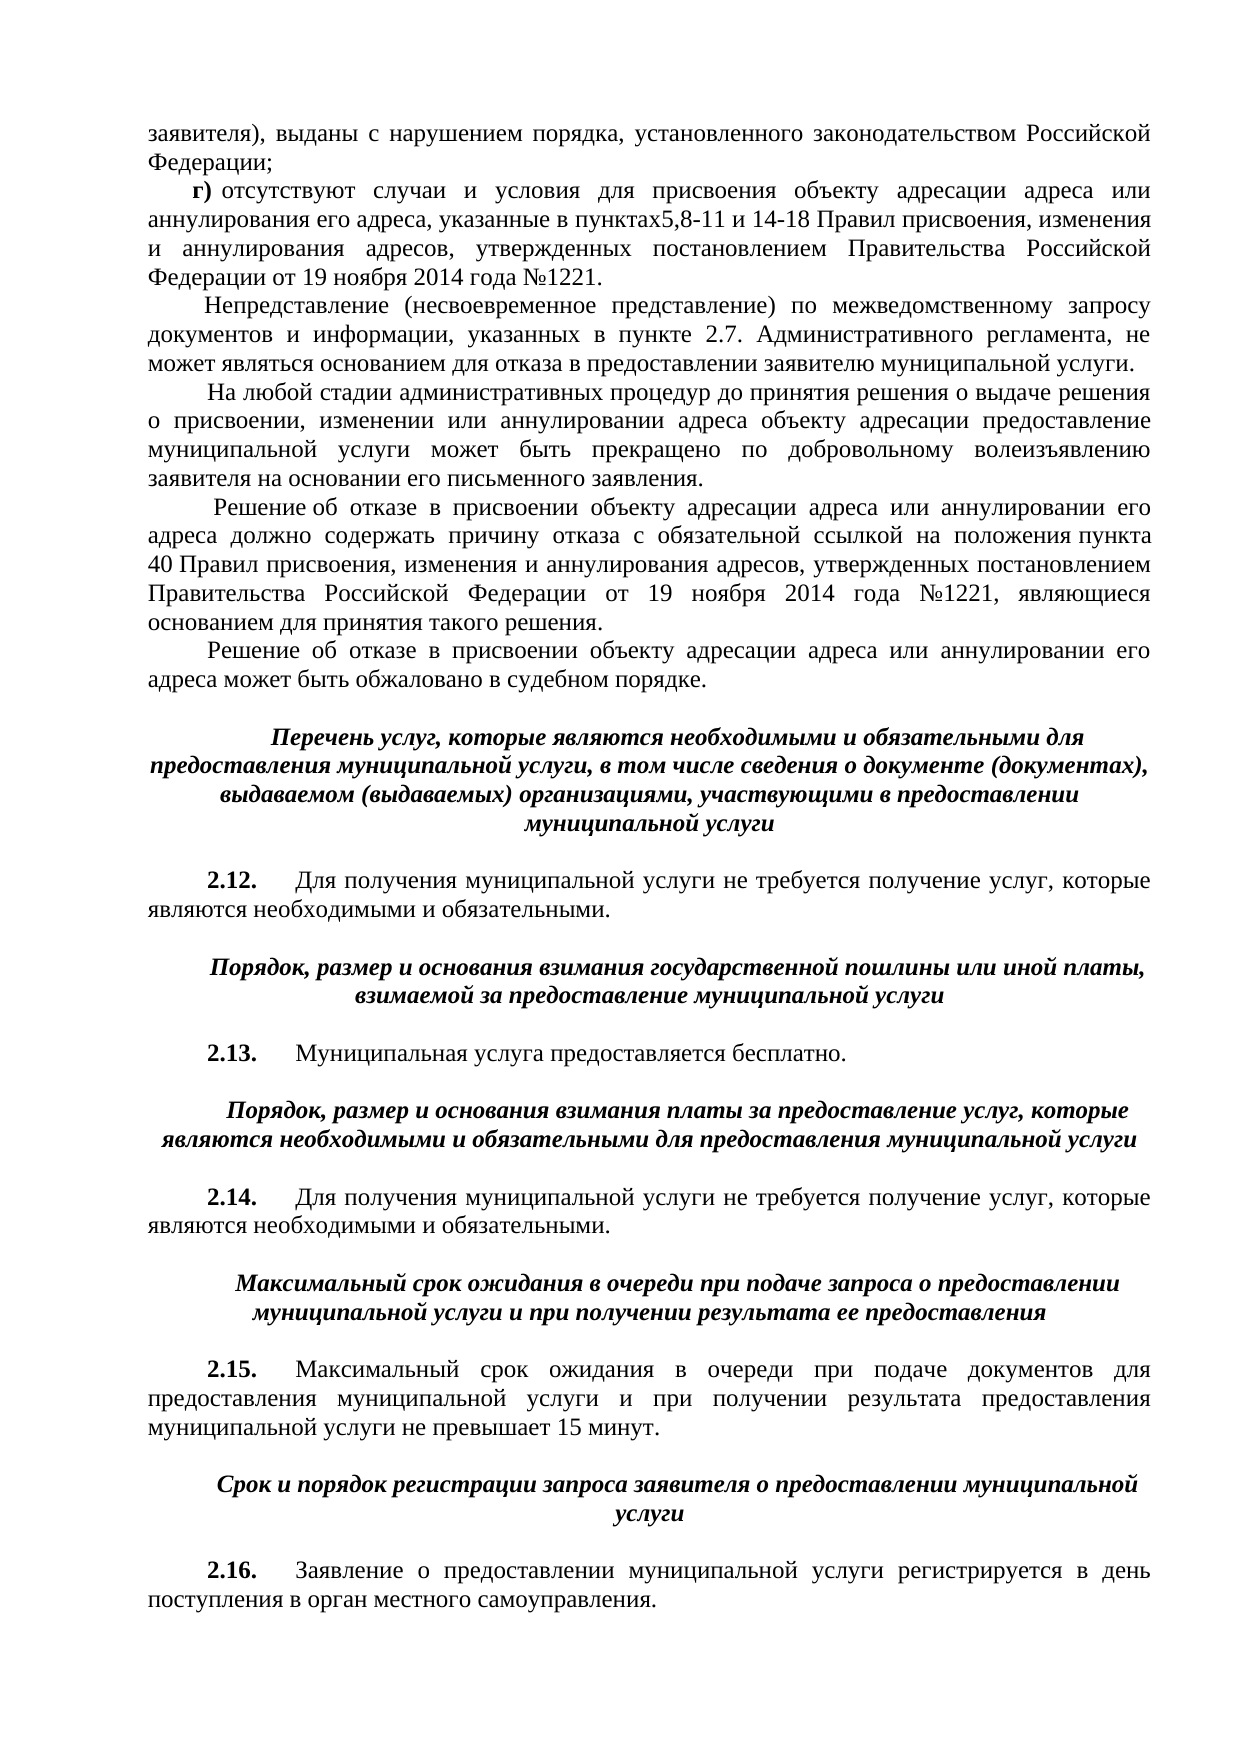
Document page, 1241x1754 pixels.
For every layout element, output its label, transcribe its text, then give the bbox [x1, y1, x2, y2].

text Порядок, размер и основания взимания государственной пошлины или иной платы, взимаемой за предоставление муниципальной услуги [148, 952, 1152, 1009]
list Максимальный срок ожидания в очереди при подаче документов для предоставления муниципальной услуги и при получении результата предоставления муниципальной услуги не превышает 15 минут. [148, 1354, 1152, 1441]
text Срок и порядок регистрации запроса заявителя о предоставлении муниципальной услуги [148, 1469, 1152, 1527]
list Заявление о предоставлении муниципальной услуги регистрируется в день поступления в орган местного самоуправления. [148, 1556, 1152, 1613]
text Порядок, размер и основания взимания платы за предоставление услуг, которые являются необходимыми и обязательными для предоставления муниципальной услуги [148, 1096, 1152, 1153]
text Перечень услуг, которые являются необходимыми и обязательными для предоставления муниципальной услуги, в том числе сведения о документе (документах), выдаваемом (выдаваемых) организациями, участвующими в предоставлении муниципальной услуги [148, 722, 1152, 837]
list Для получения муниципальной услуги не требуется получение услуг, которые являются необходимыми и обязательными. [148, 1182, 1152, 1239]
list Для получения муниципальной услуги не требуется получение услуг, которые являются необходимыми и обязательными. [148, 866, 1152, 923]
list Муниципальная услуга предоставляется бесплатно. [148, 1038, 1152, 1067]
text Решение об отказе в присвоении объекту адресации адреса или аннулировании его адреса должно содержать причину отказа с обязательной ссылкой на положения пункта 40 Правил присвоения, изменения и аннулирования адресов, утвержденных постановлением Правительства Российской Федерации от 19 ноября 2014 года №1221, являющиеся основанием для принятия такого решения. [148, 492, 1152, 636]
text Максимальный срок ожидания в очереди при подаче запроса о предоставлении муниципальной услуги и при получении результата ее предоставления [148, 1268, 1152, 1326]
text Решение об отказе в присвоении объекту адресации адреса или аннулировании его адреса может быть обжаловано в судебном порядке. [148, 636, 1152, 693]
list отсутствуют случаи и условия для присвоения объекту адресации адреса или аннулирования его адреса, указанные в пунктах5,8-11 и 14-18 Правил присвоения, изменения и аннулирования адресов, утвержденных постановлением Правительства Российской Федерации от 19 ноября 2014 года №1221. [148, 176, 1152, 291]
text Непредставление (несвоевременное представление) по межведомственному запросу документов и информации, указанных в пункте 2.7. Административного регламента, не может являться основанием для отказа в предоставлении заявителю муниципальной услуги. [148, 291, 1152, 377]
text На любой стадии административных процедур до принятия решения о выдаче решения о присвоении, изменении или аннулировании адреса объекту адресации предоставление муниципальной услуги может быть прекращено по добровольному волеизъявлению заявителя на основании его письменного заявления. [148, 377, 1152, 492]
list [148, 118, 1152, 176]
